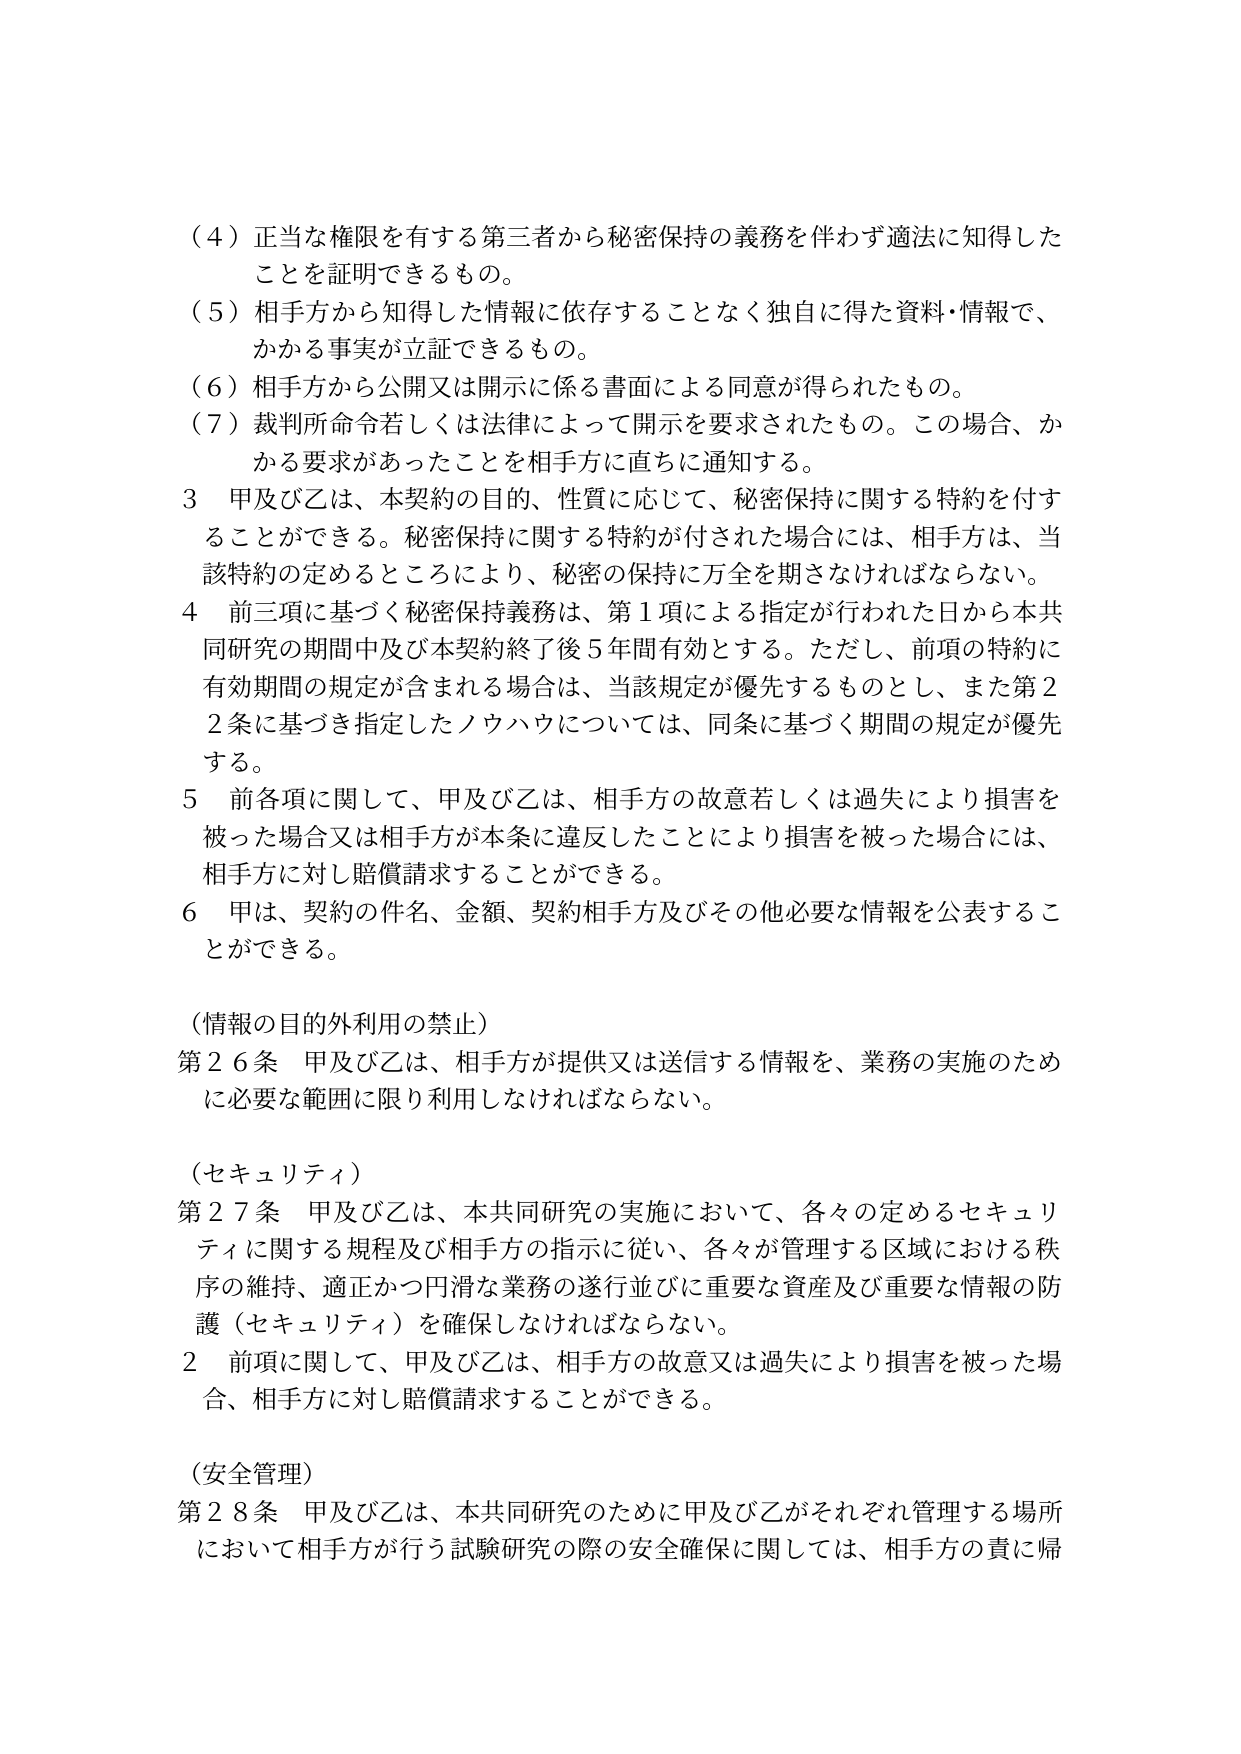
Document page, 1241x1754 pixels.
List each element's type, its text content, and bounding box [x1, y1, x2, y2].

text （セキュリティ） [177, 1154, 1063, 1192]
text （６）相手方から公開又は開示に係る書面による同意が得られたもの。 [177, 367, 1063, 404]
text ３ 甲及び乙は、本契約の目的、性質に応じて、秘密保持に関する特約を付することができる。秘密保持に関する特約が付された場合には、相手方は、当該特約の定めるところにより、秘密の保持に万全を期さなければならない。 [177, 479, 1063, 592]
text （７）裁判所命令若しくは法律によって開示を要求されたもの。この場合、かかる要求があったことを相手方に直ちに通知する。 [177, 404, 1063, 479]
text （５）相手方から知得した情報に依存することなく独自に得た資料･情報で、かかる事実が立証できるもの。 [177, 292, 1063, 367]
text ４ 前三項に基づく秘密保持義務は、第１項による指定が行われた日から本共同研究の期間中及び本契約終了後５年間有効とする。ただし、前項の特約に有効期間の規定が含まれる場合は、当該規定が優先するものとし、また第２２条に基づき指定したノウハウについては、同条に基づく期間の規定が優先する。 [177, 592, 1063, 779]
text ６ 甲は、契約の件名、金額、契約相手方及びその他必要な情報を公表することができる。 [177, 892, 1063, 967]
text ２ 前項に関して、甲及び乙は、相手方の故意又は過失により損害を被った場合、相手方に対し賠償請求することができる。 [177, 1342, 1063, 1417]
text （４）正当な権限を有する第三者から秘密保持の義務を伴わず適法に知得したことを証明できるもの。 [177, 217, 1063, 292]
text ５ 前各項に関して、甲及び乙は、相手方の故意若しくは過失により損害を被った場合又は相手方が本条に違反したことにより損害を被った場合には、相手方に対し賠償請求することができる。 [177, 779, 1063, 892]
text 第２６条 甲及び乙は、相手方が提供又は送信する情報を、業務の実施のために必要な範囲に限り利用しなければならない。 [177, 1042, 1063, 1117]
list 第２７条 甲及び乙は、本共同研究の実施において、各々の定めるセキュリティに関する規程及び相手方の指示に従い、各々が管理する区域における秩序の維持、適正かつ円滑な業務の遂行並びに重要な資産及び重要な情報の防護（セキュリティ）を確保しなければならない。 [177, 1192, 1063, 1342]
text （安全管理） [177, 1454, 1063, 1492]
text （情報の目的外利用の禁止） [177, 1004, 1063, 1042]
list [177, 1492, 1063, 1567]
